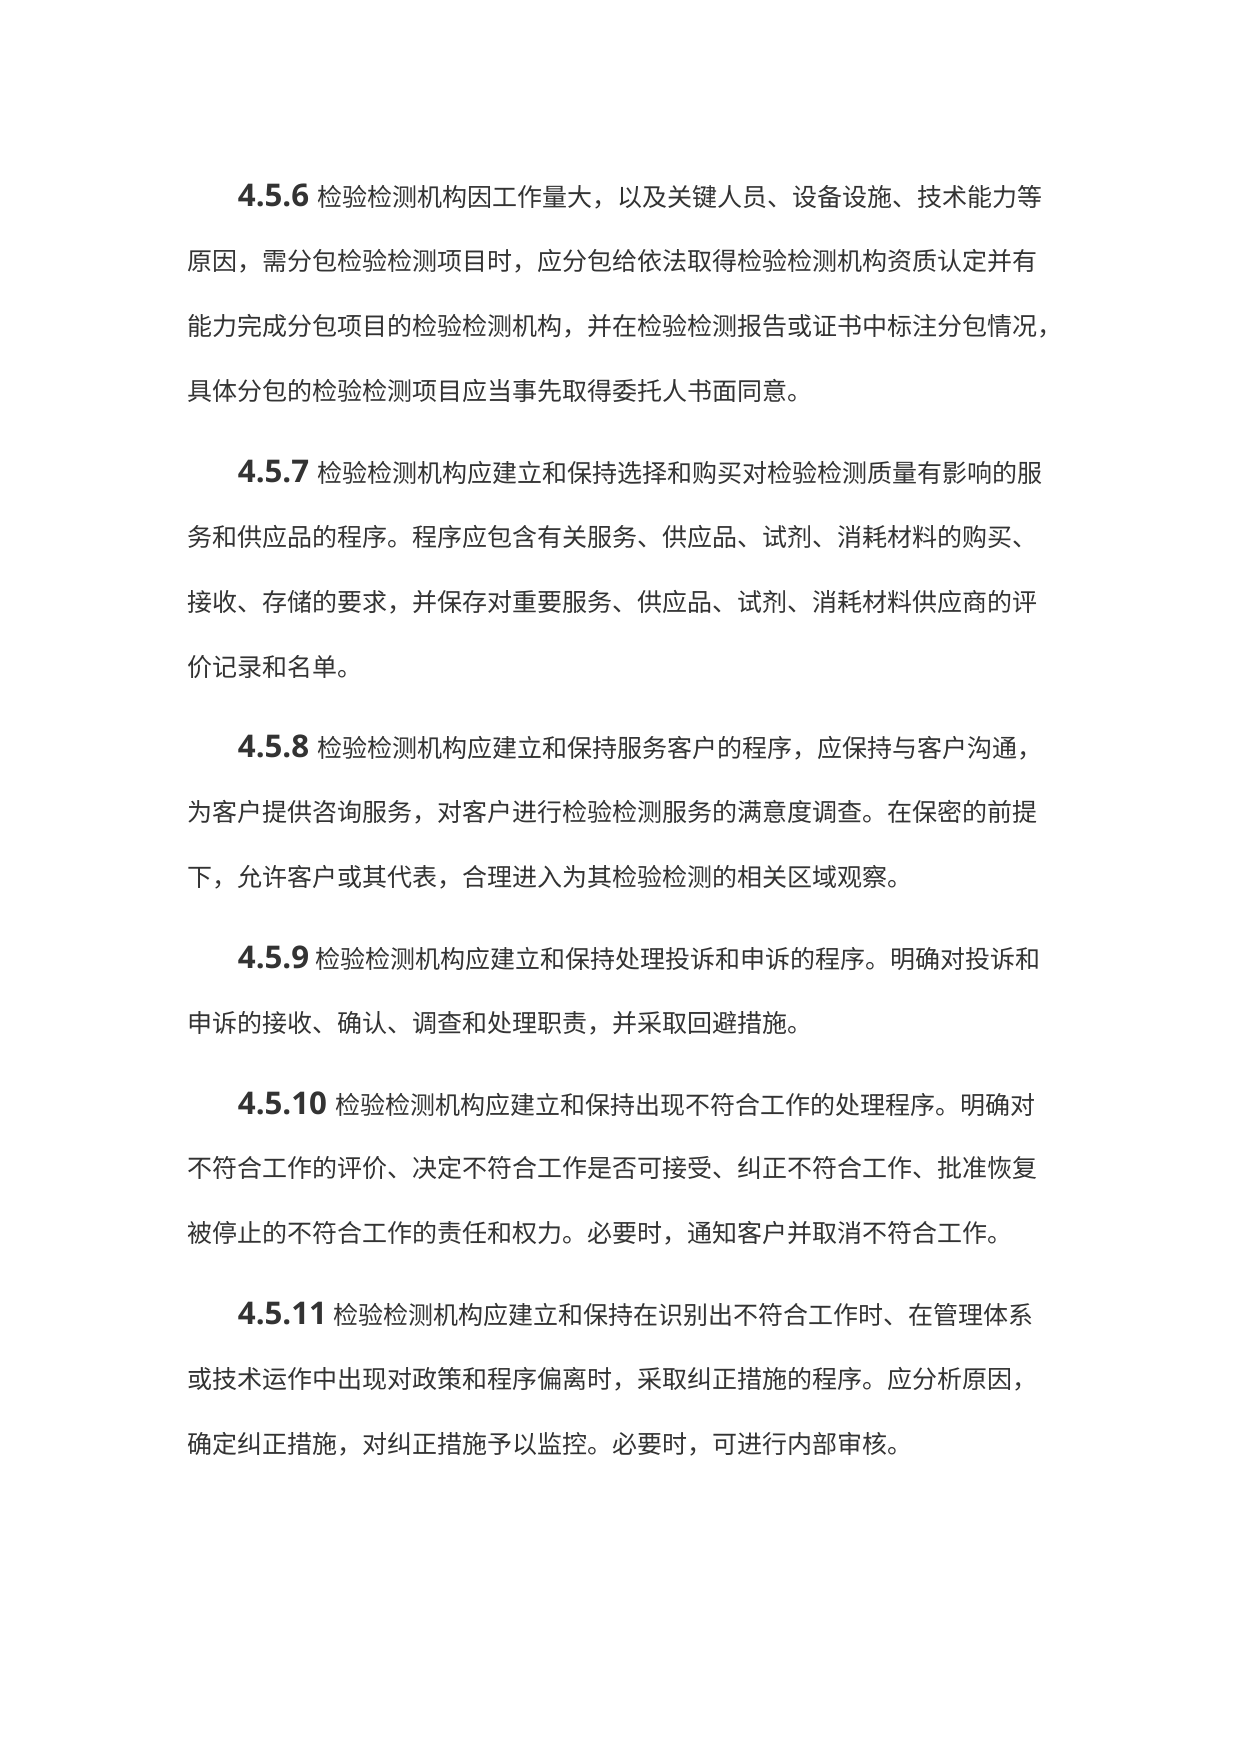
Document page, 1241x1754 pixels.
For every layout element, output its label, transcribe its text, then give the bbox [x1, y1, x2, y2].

text 4.5.7 检验检测机构应建立和保持选择和购买对检验检测质量有影响的服务和供应品的程序。程序应包含有关服务、供应品、试剂、消耗材料的购买、接收、存储的要求，并保存对重要服务、供应品、试剂、消耗材料供应商的评价记录和名单。 [187, 438, 1053, 698]
text 4.5.6 检验检测机构因工作量大，以及关键人员、设备设施、技术能力等原因，需分包检验检测项目时，应分包给依法取得检验检测机构资质认定并有能力完成分包项目的检验检测机构，并在检验检测报告或证书中标注分包情况，具体分包的检验检测项目应当事先取得委托人书面同意。 [187, 162, 1053, 422]
text 4.5.10 检验检测机构应建立和保持出现不符合工作的处理程序。明确对不符合工作的评价、决定不符合工作是否可接受、纠正不符合工作、批准恢复被停止的不符合工作的责任和权力。必要时，通知客户并取消不符合工作。 [187, 1069, 1053, 1264]
text 4.5.8 检验检测机构应建立和保持服务客户的程序，应保持与客户沟通，为客户提供咨询服务，对客户进行检验检测服务的满意度调查。在保密的前提下，允许客户或其代表，合理进入为其检验检测的相关区域观察。 [187, 713, 1053, 908]
text 4.5.9 检验检测机构应建立和保持处理投诉和申诉的程序。明确对投诉和申诉的接收、确认、调查和处理职责，并采取回避措施。 [187, 924, 1053, 1054]
text 4.5.11 检验检测机构应建立和保持在识别出不符合工作时、在管理体系或技术运作中出现对政策和程序偏离时，采取纠正措施的程序。应分析原因，确定纠正措施，对纠正措施予以监控。必要时，可进行内部审核。 [187, 1280, 1053, 1475]
